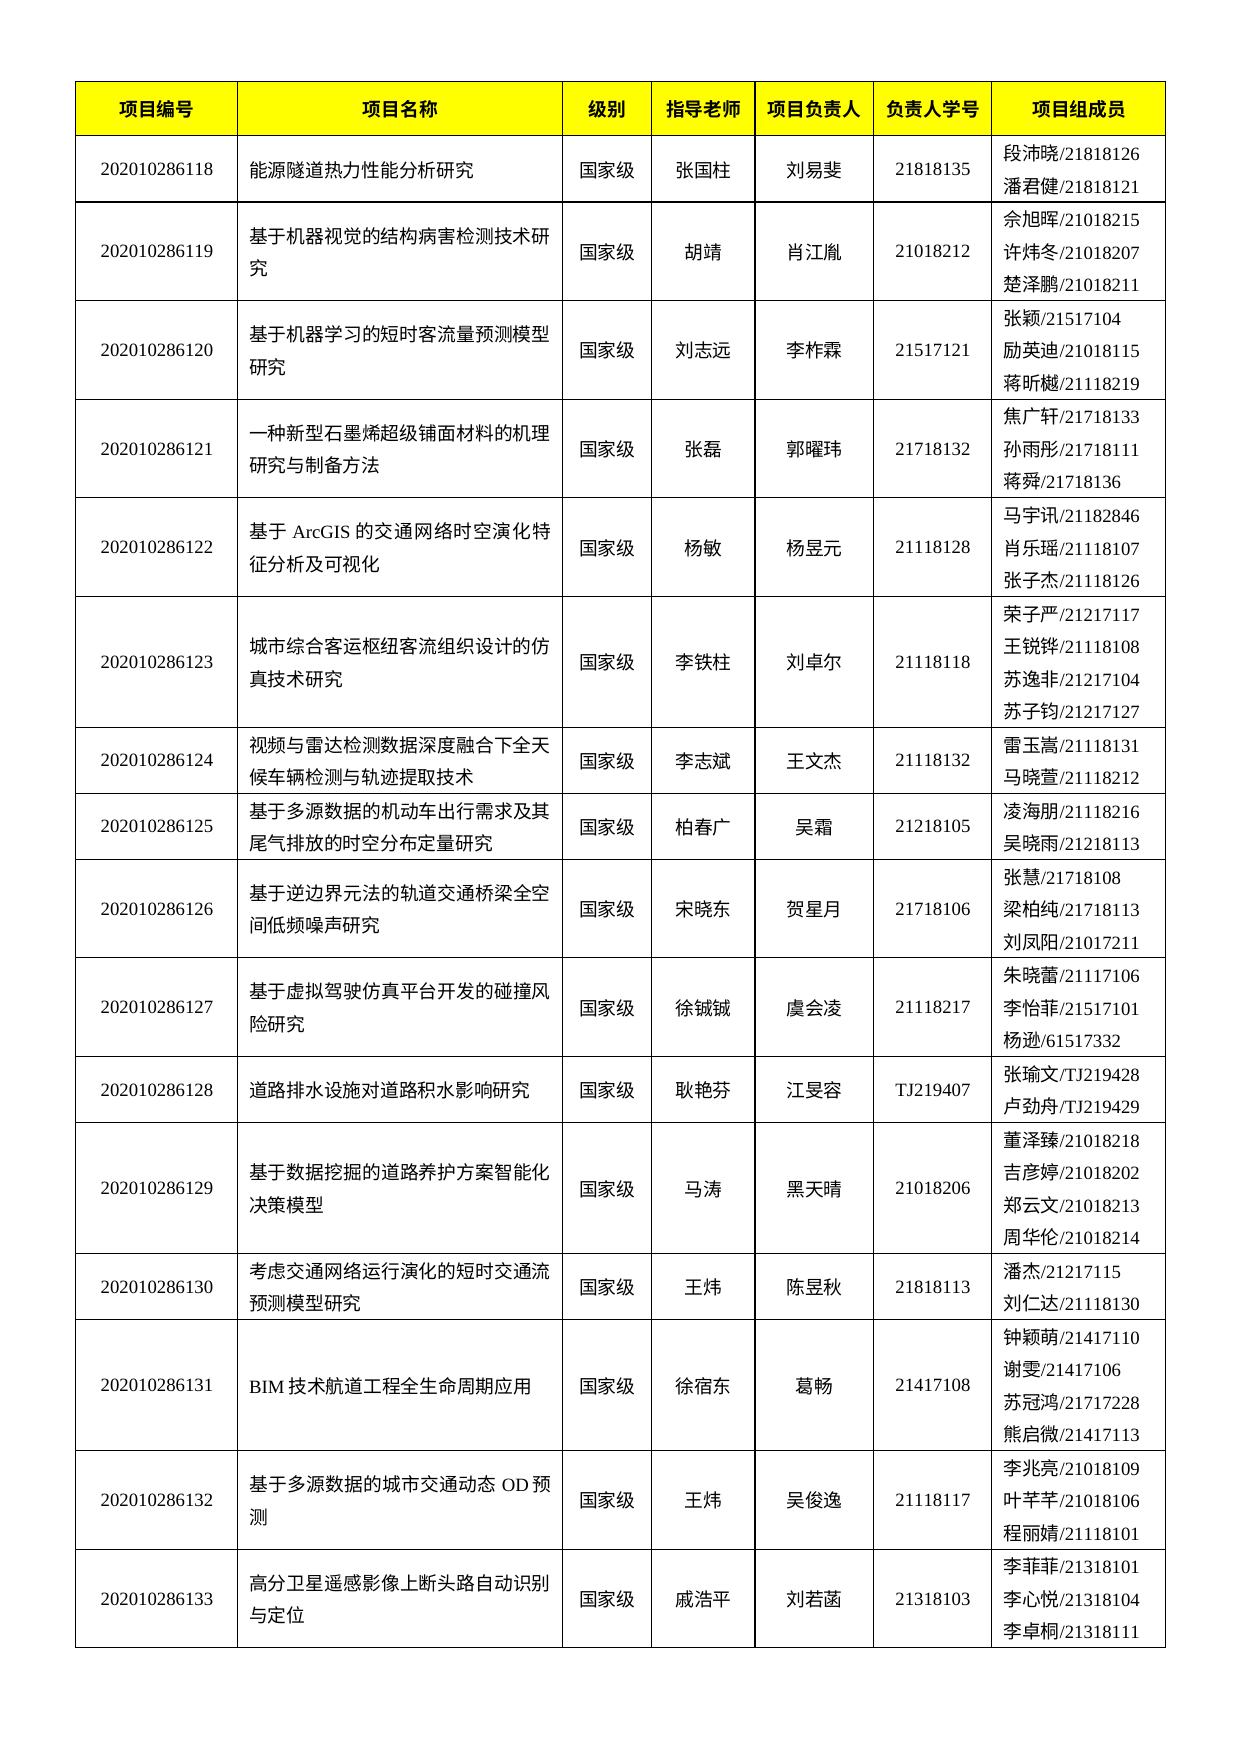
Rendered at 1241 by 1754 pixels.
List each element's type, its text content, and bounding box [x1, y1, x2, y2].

table_cell 黑天晴 [756, 1123, 873, 1253]
table_cell 葛畅 [756, 1320, 873, 1450]
table_cell 胡靖 [652, 203, 754, 300]
table_cell 贺星月 [756, 860, 873, 957]
table_cell 基于数据挖掘的道路养护方案智能化决策模型 [238, 1123, 562, 1253]
table_cell 基于多源数据的机动车出行需求及其尾气排放的时空分布定量研究 [238, 794, 562, 859]
table_cell 马涛 [652, 1123, 754, 1253]
table_cell 国家级 [563, 1123, 651, 1253]
table_cell 国家级 [563, 1451, 651, 1548]
table_cell 202010286133 [76, 1550, 237, 1647]
table_cell 国家级 [563, 203, 651, 300]
table_cell 国家级 [563, 1550, 651, 1647]
table_cell 国家级 [563, 597, 651, 727]
table_cell 国家级 [563, 1320, 651, 1450]
table_cell 董泽臻/21018218 吉彦婷/21018202 郑云文/21018213 周华伦/21018214 [992, 1123, 1165, 1253]
table_cell 国家级 [563, 860, 651, 957]
table_cell 国家级 [563, 728, 651, 793]
table_cell 202010286122 [76, 498, 237, 596]
table_cell 202010286118 [76, 136, 237, 201]
table_cell 朱晓蕾/21117106 李怡菲/21517101 杨逊/61517332 [992, 958, 1165, 1056]
table_cell 国家级 [563, 498, 651, 596]
table_cell 肖江胤 [756, 203, 873, 300]
table_cell 202010286130 [76, 1254, 237, 1319]
table_header 负责人学号 [874, 82, 991, 135]
table_cell 国家级 [563, 1254, 651, 1319]
table_cell 21118128 [874, 498, 991, 596]
table_cell TJ219407 [874, 1057, 991, 1122]
table_cell 杨昱元 [756, 498, 873, 596]
table_header 指导老师 [652, 82, 754, 135]
table_cell 凌海朋/21118216 吴晓雨/21218113 [992, 794, 1165, 859]
table_cell 21218105 [874, 794, 991, 859]
table_cell 李铁柱 [652, 597, 754, 727]
table_cell 刘志远 [652, 301, 754, 398]
table_cell 王炜 [652, 1254, 754, 1319]
table_cell 国家级 [563, 1057, 651, 1122]
table_cell 21018212 [874, 203, 991, 300]
table_cell 钟颖萌/21417110 谢雯/21417106 苏冠鸿/21717228 熊启微/21417113 [992, 1320, 1165, 1450]
table_cell 李志斌 [652, 728, 754, 793]
table_header 项目组成员 [992, 82, 1165, 135]
table_cell 基于ArcGIS的交通网络时空演化特征分析及可视化 [238, 498, 562, 596]
table_cell 202010286124 [76, 728, 237, 793]
table_cell 基于逆边界元法的轨道交通桥梁全空间低频噪声研究 [238, 860, 562, 957]
table_cell 张磊 [652, 400, 754, 497]
table_cell 江旻容 [756, 1057, 873, 1122]
table_cell 徐宿东 [652, 1320, 754, 1450]
table_cell 21718132 [874, 400, 991, 497]
table_cell 杨敏 [652, 498, 754, 596]
table_cell 基于机器视觉的结构病害检测技术研究 [238, 203, 562, 300]
table_cell 国家级 [563, 958, 651, 1056]
table_cell 城市综合客运枢纽客流组织设计的仿真技术研究 [238, 597, 562, 727]
table_cell 202010286120 [76, 301, 237, 398]
table_cell 21417108 [874, 1320, 991, 1450]
table_cell 王炜 [652, 1451, 754, 1548]
table_cell 202010286126 [76, 860, 237, 957]
table_cell 202010286129 [76, 1123, 237, 1253]
table_cell 202010286131 [76, 1320, 237, 1450]
table_cell 李兆亮/21018109 叶芊芊/21018106 程丽婧/21118101 [992, 1451, 1165, 1548]
table_cell 张国柱 [652, 136, 754, 201]
table_cell 基于机器学习的短时客流量预测模型研究 [238, 301, 562, 398]
table_cell 佘旭晖/21018215 许炜冬/21018207 楚泽鹏/21018211 [992, 203, 1165, 300]
table_cell 郭曜玮 [756, 400, 873, 497]
table_cell 刘卓尔 [756, 597, 873, 727]
table_cell 21818113 [874, 1254, 991, 1319]
table_cell 一种新型石墨烯超级铺面材料的机理研究与制备方法 [238, 400, 562, 497]
table_header 项目负责人 [756, 82, 873, 135]
table_cell 202010286127 [76, 958, 237, 1056]
table_cell 李菲菲/21318101 李心悦/21318104 李卓桐/21318111 [992, 1550, 1165, 1647]
table_cell 国家级 [563, 136, 651, 201]
table_cell 21118132 [874, 728, 991, 793]
table_cell 21318103 [874, 1550, 991, 1647]
table_cell 吴霜 [756, 794, 873, 859]
table_cell 张瑜文/TJ219428 卢劲舟/TJ219429 [992, 1057, 1165, 1122]
table_cell BIM技术航道工程全生命周期应用 [238, 1320, 562, 1450]
table_header 项目名称 [238, 82, 562, 135]
table_cell 202010286128 [76, 1057, 237, 1122]
table_cell 王文杰 [756, 728, 873, 793]
table_cell 刘易斐 [756, 136, 873, 201]
table_cell 国家级 [563, 400, 651, 497]
table_cell 21517121 [874, 301, 991, 398]
table_header 级别 [563, 82, 651, 135]
table_cell 张慧/21718108 梁柏纯/21718113 刘凤阳/21017211 [992, 860, 1165, 957]
table_cell 高分卫星遥感影像上断头路自动识别与定位 [238, 1550, 562, 1647]
table_cell 段沛晓/21818126 潘君健/21818121 [992, 136, 1165, 201]
table_cell 雷玉嵩/21118131 马晓萱/21118212 [992, 728, 1165, 793]
table_cell 道路排水设施对道路积水影响研究 [238, 1057, 562, 1122]
table_cell 焦广轩/21718133 孙雨彤/21718111 蒋舜/21718136 [992, 400, 1165, 497]
table_cell 徐铖铖 [652, 958, 754, 1056]
table_cell 虞会凌 [756, 958, 873, 1056]
table_cell 陈昱秋 [756, 1254, 873, 1319]
table_cell 马宇讯/21182846 肖乐瑶/21118107 张子杰/21118126 [992, 498, 1165, 596]
table_cell 刘若菡 [756, 1550, 873, 1647]
table_cell 宋晓东 [652, 860, 754, 957]
table_cell 202010286132 [76, 1451, 237, 1548]
table_cell 张颖/21517104 励英迪/21018115 蒋昕樾/21118219 [992, 301, 1165, 398]
table_cell 基于虚拟驾驶仿真平台开发的碰撞风险研究 [238, 958, 562, 1056]
table_cell 耿艳芬 [652, 1057, 754, 1122]
table_cell 国家级 [563, 301, 651, 398]
table_cell 21118217 [874, 958, 991, 1056]
table_cell 21118118 [874, 597, 991, 727]
table_cell 视频与雷达检测数据深度融合下全天候车辆检测与轨迹提取技术 [238, 728, 562, 793]
table_cell 21718106 [874, 860, 991, 957]
table_header 项目编号 [76, 82, 237, 135]
table_cell 国家级 [563, 794, 651, 859]
table_cell 202010286119 [76, 203, 237, 300]
table_cell 潘杰/21217115 刘仁达/21118130 [992, 1254, 1165, 1319]
table_cell 202010286121 [76, 400, 237, 497]
table_cell 21118117 [874, 1451, 991, 1548]
table_cell 李柞霖 [756, 301, 873, 398]
table_cell 能源隧道热力性能分析研究 [238, 136, 562, 201]
table_cell 202010286125 [76, 794, 237, 859]
table_cell 21818135 [874, 136, 991, 201]
table_cell 基于多源数据的城市交通动态OD预测 [238, 1451, 562, 1548]
table_cell 吴俊逸 [756, 1451, 873, 1548]
table_cell 202010286123 [76, 597, 237, 727]
table_cell 荣子严/21217117 王锐铧/21118108 苏逸非/21217104 苏子钧/21217127 [992, 597, 1165, 727]
table_cell 柏春广 [652, 794, 754, 859]
table_cell 21018206 [874, 1123, 991, 1253]
table_cell 戚浩平 [652, 1550, 754, 1647]
table_cell 考虑交通网络运行演化的短时交通流预测模型研究 [238, 1254, 562, 1319]
